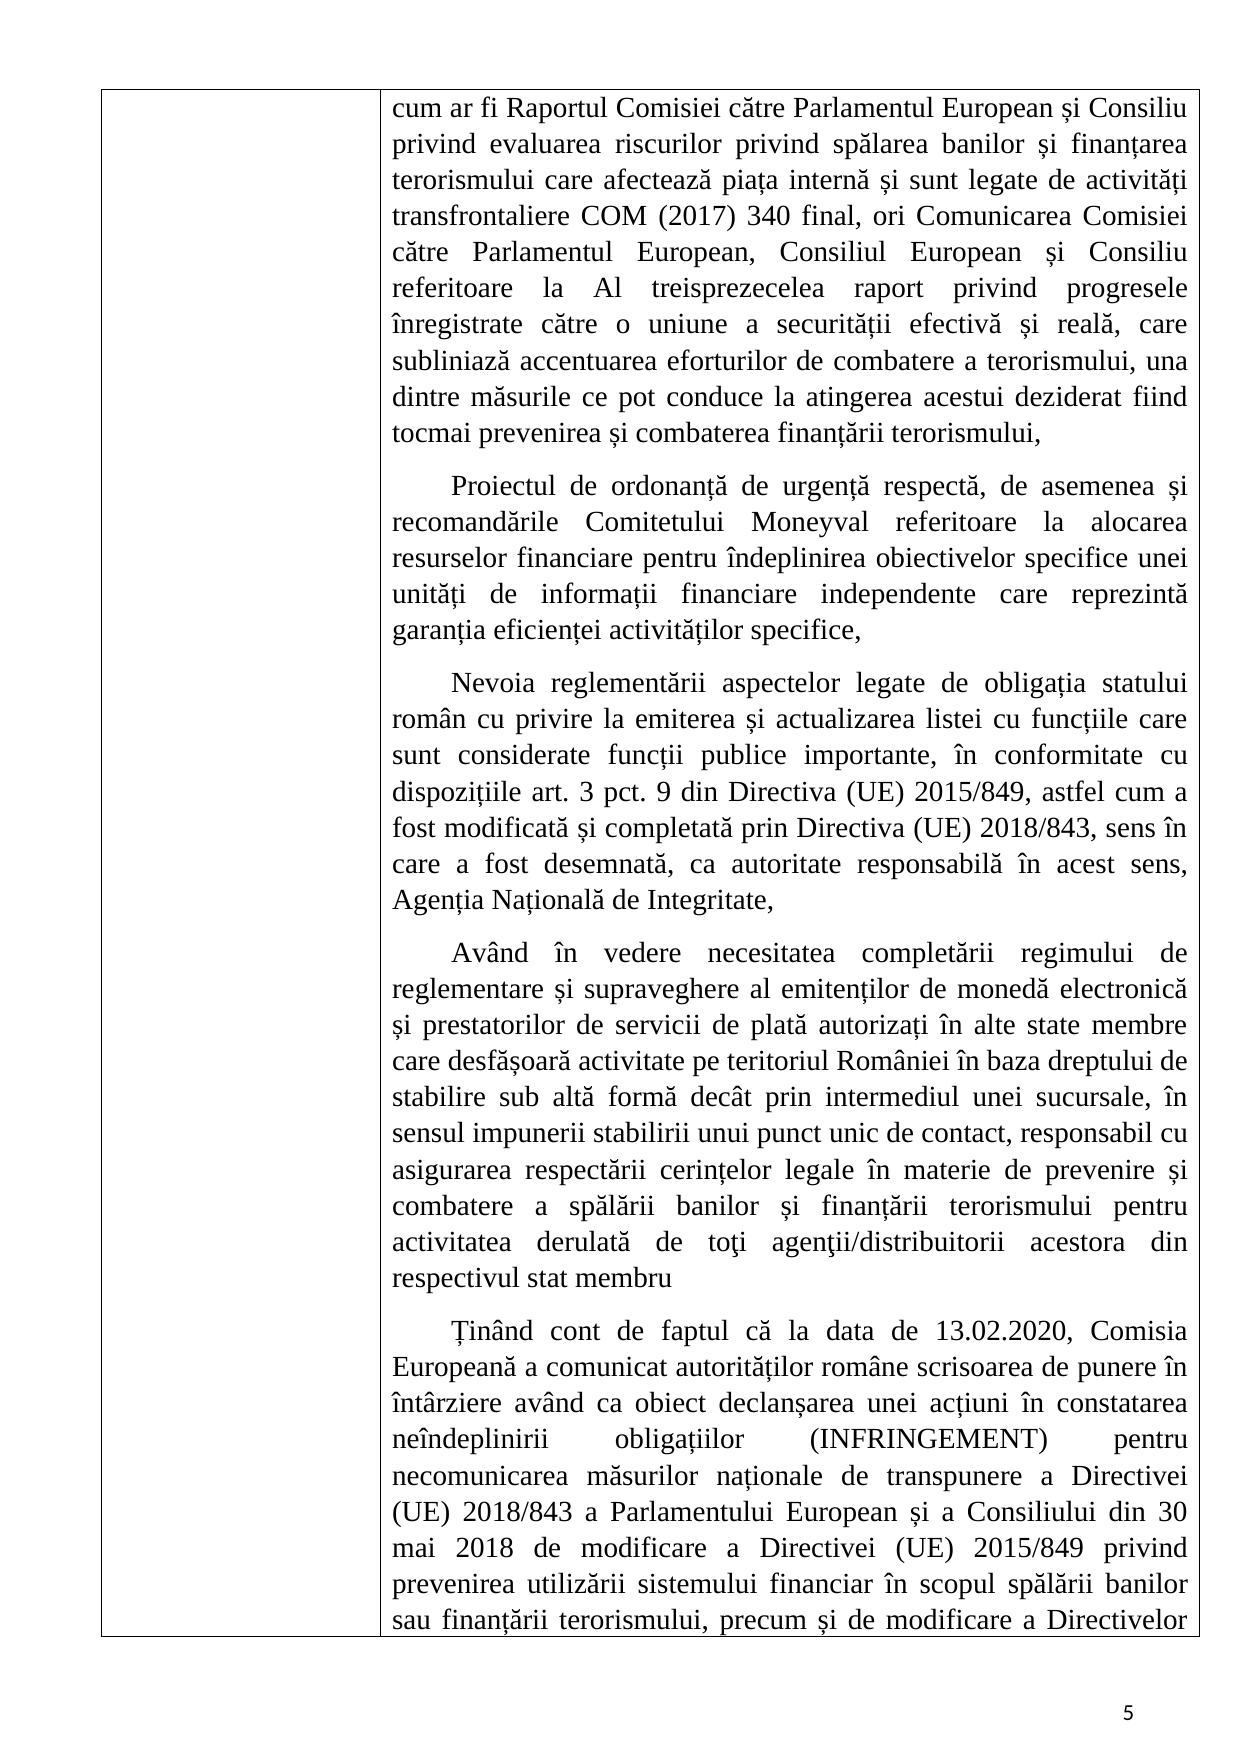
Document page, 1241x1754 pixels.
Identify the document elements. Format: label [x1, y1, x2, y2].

table_header [381, 90, 1199, 1636]
table_header [102, 90, 380, 1636]
